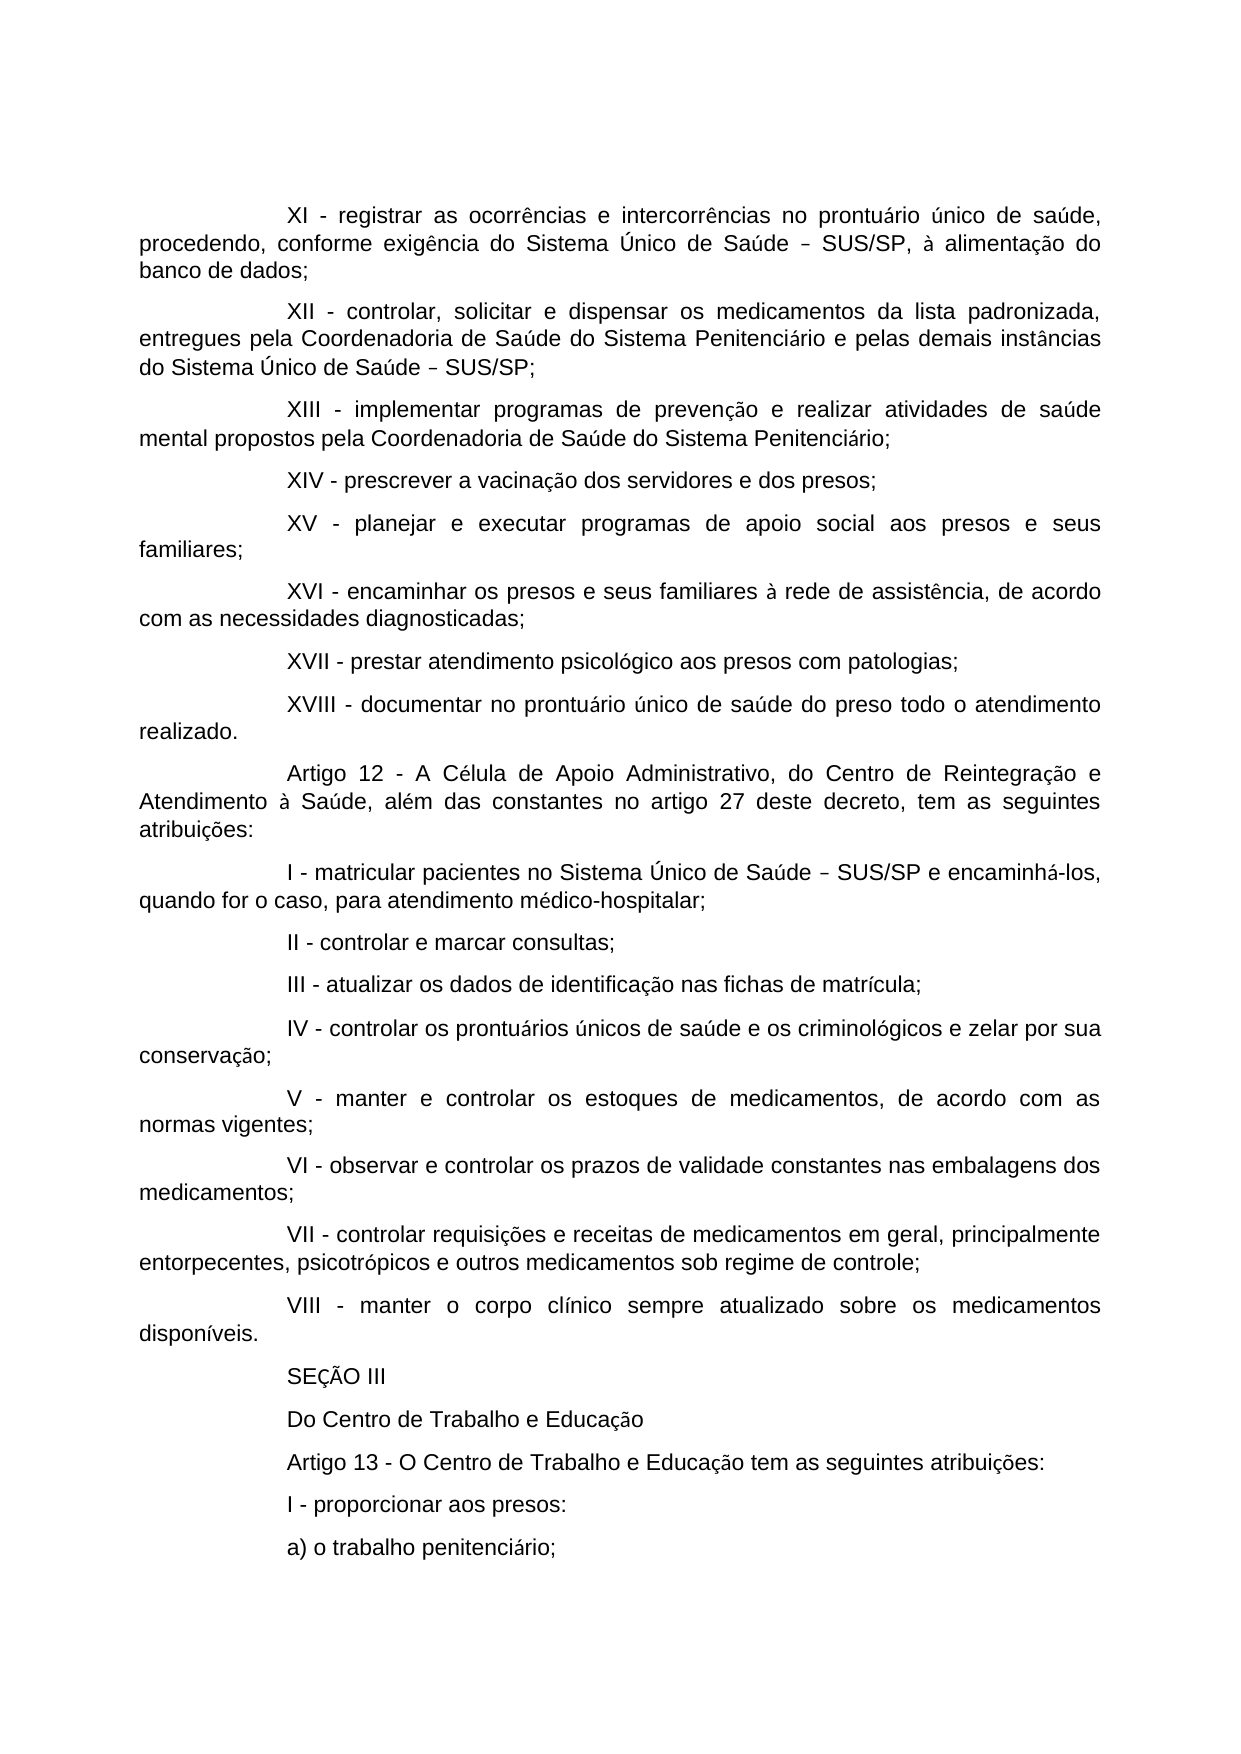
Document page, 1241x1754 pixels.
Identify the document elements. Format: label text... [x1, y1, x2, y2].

text SEÇÃO III [139, 1362, 1101, 1390]
text I - proporcionar aos presos: [139, 1491, 1101, 1518]
text VI - observar e controlar os prazos de validade constantes nas embalagens dos medicamentos; [139, 1152, 1101, 1205]
text XVI - encaminhar os presos e seus familiares à rede de assistência, de acordo com as necessidades diagnosticadas; [139, 577, 1101, 632]
text XVIII - documentar no prontuário único de saúde do preso todo o atendimento realizado. [139, 690, 1101, 744]
text II - controlar e marcar consultas; [139, 929, 1101, 956]
text XIV - prescrever a vacinação dos servidores e dos presos; [139, 467, 1101, 495]
text a) o trabalho penitenciário; [139, 1533, 1101, 1561]
text III - atualizar os dados de identificação nas fichas de matrícula; [139, 971, 1101, 999]
text I - matricular pacientes no Sistema Único de Saúde – SUS/SP e encaminhá-los, quando for o caso, para atendimento médico-hospitalar; [139, 858, 1101, 914]
text Artigo 13 - O Centro de Trabalho e Educação tem as seguintes atribuições: [139, 1448, 1101, 1476]
text VII - controlar requisições e receitas de medicamentos em geral, principalmente entorpecentes, psicotrópicos e outros medicamentos sob regime de controle; [139, 1220, 1101, 1276]
text Do Centro de Trabalho e Educação [139, 1405, 1101, 1433]
text XV - planejar e executar programas de apoio social aos presos e seus familiares; [139, 510, 1101, 562]
text XIII - implementar programas de prevenção e realizar atividades de saúde mental propostos pela Coordenadoria de Saúde do Sistema Penitenciário; [139, 396, 1101, 452]
text IV - controlar os prontuários únicos de saúde e os criminológicos e zelar por sua conservação; [139, 1014, 1101, 1070]
text XVII - prestar atendimento psicológico aos presos com patologias; [139, 647, 1101, 675]
text XII - controlar, solicitar e dispensar os medicamentos da lista padronizada, entregues pela Coordenadoria de Saúde do Sistema Penitenciário e pelas demais instâncias do Sistema Único de Saúde – SUS/SP; [139, 298, 1101, 381]
text VIII - manter o corpo clínico sempre atualizado sobre os medicamentos disponíveis. [139, 1291, 1101, 1347]
text V - manter e controlar os estoques de medicamentos, de acordo com as normas vigentes; [139, 1085, 1101, 1137]
text Artigo 12 - A Célula de Apoio Administrativo, do Centro de Reintegração e Atendimento à Saúde, além das constantes no artigo 27 deste decreto, tem as seguintes atribuições: [139, 759, 1101, 843]
text XI - registrar as ocorrências e intercorrências no prontuário único de saúde, procedendo, conforme exigência do Sistema Único de Saúde – SUS/SP, à alimentação do banco de dados; [139, 201, 1101, 283]
